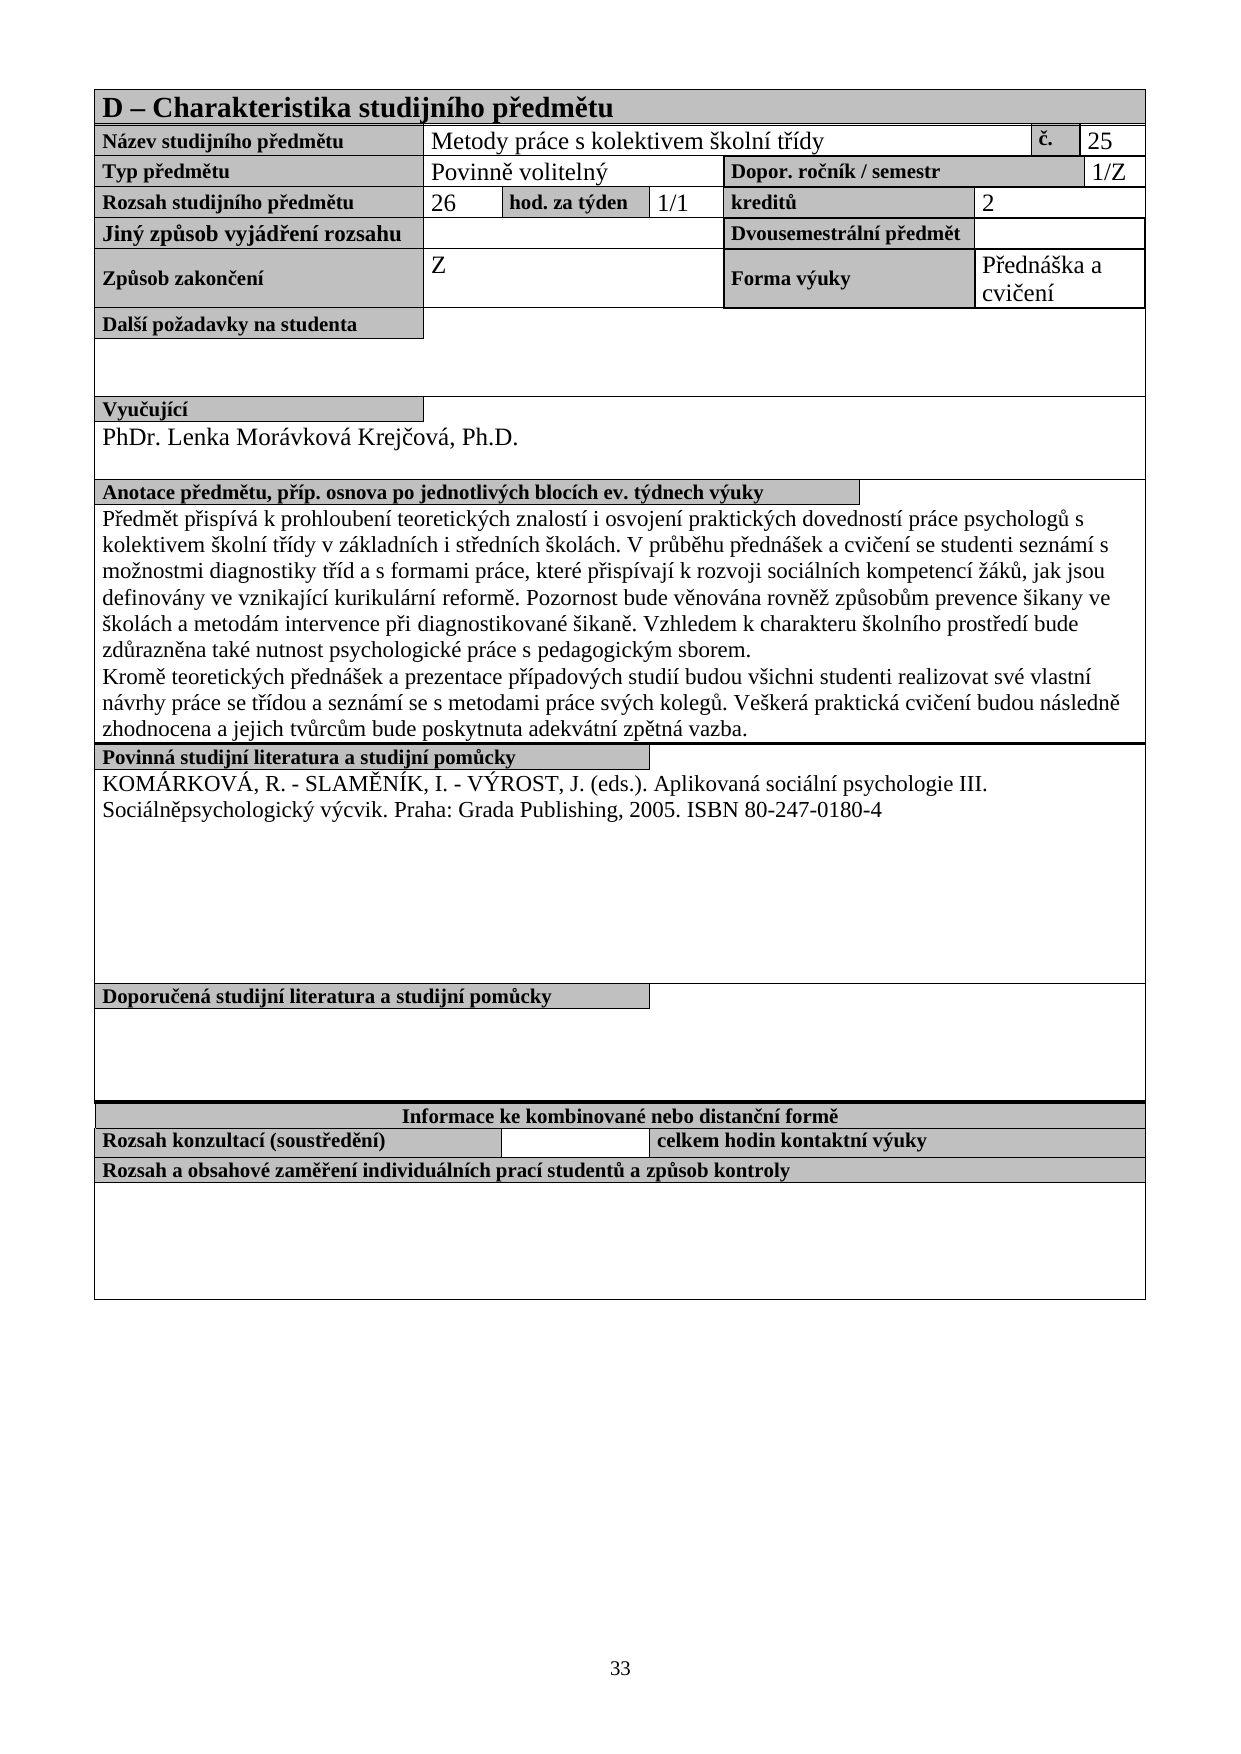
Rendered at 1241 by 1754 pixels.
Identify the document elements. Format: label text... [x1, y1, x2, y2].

table_cell Jiný způsob vyjádření rozsahu [95, 218, 423, 248]
table_cell Forma výuky [725, 250, 974, 307]
table_cell [650, 984, 1145, 1008]
table_cell [424, 308, 1145, 338]
table_cell KOMÁRKOVÁ, R. - SLAMĚNÍK, I. - VÝROST, J. (eds.). Aplikovaná sociální psychologie III. Sociálněpsychologický výcvik. Praha: Grada Publishing, 2005. ISBN 80-247-0180-4 [95, 769, 1145, 983]
table_cell [424, 218, 723, 248]
table_cell Doporučená studijní literatura a studijní pomůcky [95, 984, 649, 1008]
table_cell Metody práce s kolektivem školní třídy [424, 126, 1031, 155]
table_cell 26 [424, 187, 502, 217]
table_cell Rozsah studijního předmětu [95, 187, 423, 217]
table_cell Další požadavky na studenta [95, 308, 423, 338]
table_cell Název studijního předmětu [95, 126, 423, 155]
table_cell [95, 1008, 1145, 1100]
table_cell Dvousemestrální předmět [725, 219, 974, 248]
table_cell Přednáška a cvičení [976, 250, 1144, 307]
table_cell PhDr. Lenka Morávková Krejčová, Ph.D. [95, 421, 1145, 478]
table_cell [502, 1129, 649, 1157]
table_cell [975, 219, 1144, 248]
table_cell celkem hodin kontaktní výuky [650, 1129, 1145, 1157]
table_cell Informace ke kombinované nebo distanční formě [96, 1104, 1145, 1128]
table_cell Anotace předmětu, příp. osnova po jednotlivých blocích ev. týdnech výuky [95, 480, 859, 504]
table_cell 2 [975, 188, 1145, 217]
table_cell Rozsah a obsahové zaměření individuálních prací studentů a způsob kontroly [95, 1158, 1145, 1182]
table_cell 1/1 [650, 187, 723, 217]
table_cell Dopor. ročník / semestr [725, 157, 1084, 186]
table_cell hod. za týden [503, 187, 649, 217]
table_cell Způsob zakončení [95, 249, 423, 307]
table_cell kreditů [724, 188, 974, 217]
table_header D – Charakteristika studijního předmětu [95, 90, 1145, 123]
table_cell Typ předmětu [95, 156, 423, 186]
table_cell [424, 397, 1145, 421]
table_cell [650, 745, 1145, 769]
table_cell Vyučující [95, 397, 423, 421]
table_cell 1/Z [1085, 157, 1145, 186]
table_cell [860, 480, 1145, 504]
table_cell Rozsah konzultací (soustředění) [95, 1129, 501, 1157]
table_cell Předmět přispívá k prohloubení teoretických znalostí i osvojení praktických dovedností práce psychologů s kolektivem školní třídy v základních i středních školách. V průběhu přednášek a cvičení se studenti seznámí s možnostmi diagnostiky tříd a s formami práce, které přispívají k rozvoji sociálních kompetencí žáků, jak jsou definovány ve vznikající kurikulární reformě. Pozornost bude věnována rovněž způsobům prevence šikany ve školách a metodám intervence při diagnostikované šikaně. Vzhledem k charakteru školního prostředí bude zdůrazněna také nutnost psychologické práce s pedagogickým sborem. Kromě teoretických přednášek a prezentace případových studií budou všichni studenti realizovat své vlastní návrhy práce se třídou a seznámí se s metodami práce svých kolegů. Veškerá praktická cvičení budou následně zhodnocena a jejich tvůrcům bude poskytnuta adekvátní zpětná vazba. [95, 504, 1145, 742]
table_cell č. [1032, 126, 1079, 155]
table_cell Z [424, 249, 723, 307]
table_cell [95, 338, 1145, 396]
table_cell [95, 1183, 1145, 1298]
table_cell 25 [1081, 126, 1145, 155]
table_cell Povinná studijní literatura a studijní pomůcky [95, 745, 649, 769]
table_cell Povinně volitelný [424, 156, 723, 186]
